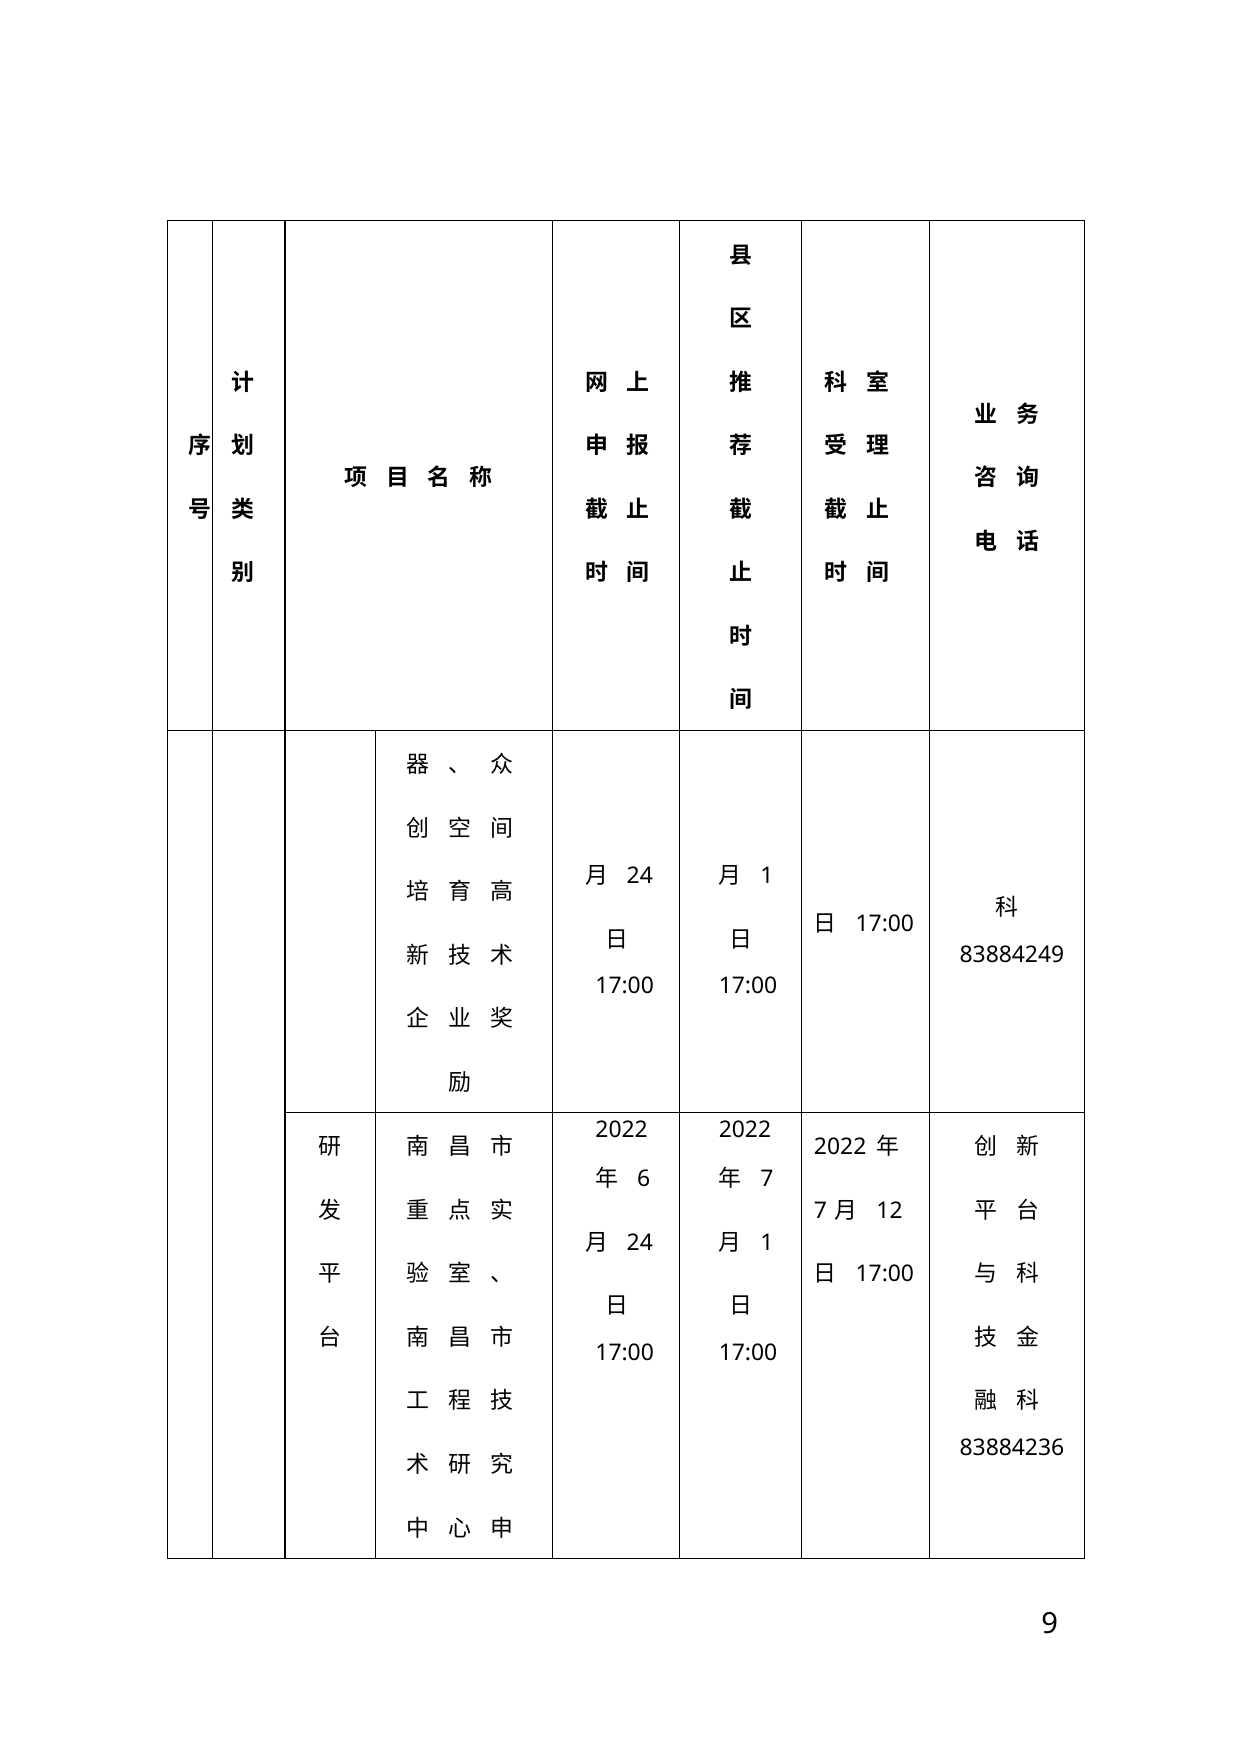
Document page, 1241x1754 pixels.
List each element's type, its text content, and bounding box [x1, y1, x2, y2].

table_cell 2022年7月1日17:00 [680, 1113, 801, 1558]
table_cell 创新平台与科技金融科83884236 [930, 1113, 1084, 1558]
table_header 业务咨询 电话 [930, 221, 1084, 730]
table_cell 2022年7月12日17:00 [802, 731, 929, 1112]
table_cell 2022年6月24日17:00 [553, 731, 679, 1112]
table_header 网上申报截止时间 [553, 221, 679, 730]
table_header 科室受理截止时间 [802, 221, 929, 730]
table_header 项目名称 [286, 221, 552, 730]
table_header 县区推荐 截止时间 [680, 221, 801, 730]
table_cell 高新技术科83884249 [930, 731, 1084, 1112]
table_cell 2022年6月24日17:00 [553, 1113, 679, 1558]
table_cell 2022年7月12日17:00 [802, 1113, 929, 1558]
table_cell 2022年7月1日17:00 [680, 731, 801, 1112]
table_cell 研发平台 [286, 1113, 375, 1558]
table_cell 科技企业孵化器、众创空间培育高新技术企业奖励 [376, 731, 552, 1112]
table_header 序号 [168, 221, 212, 730]
table_cell 南昌市重点实验室、南昌市工程技术研究中心申报 [376, 1113, 552, 1558]
table_header 计划 类别 [213, 221, 284, 730]
